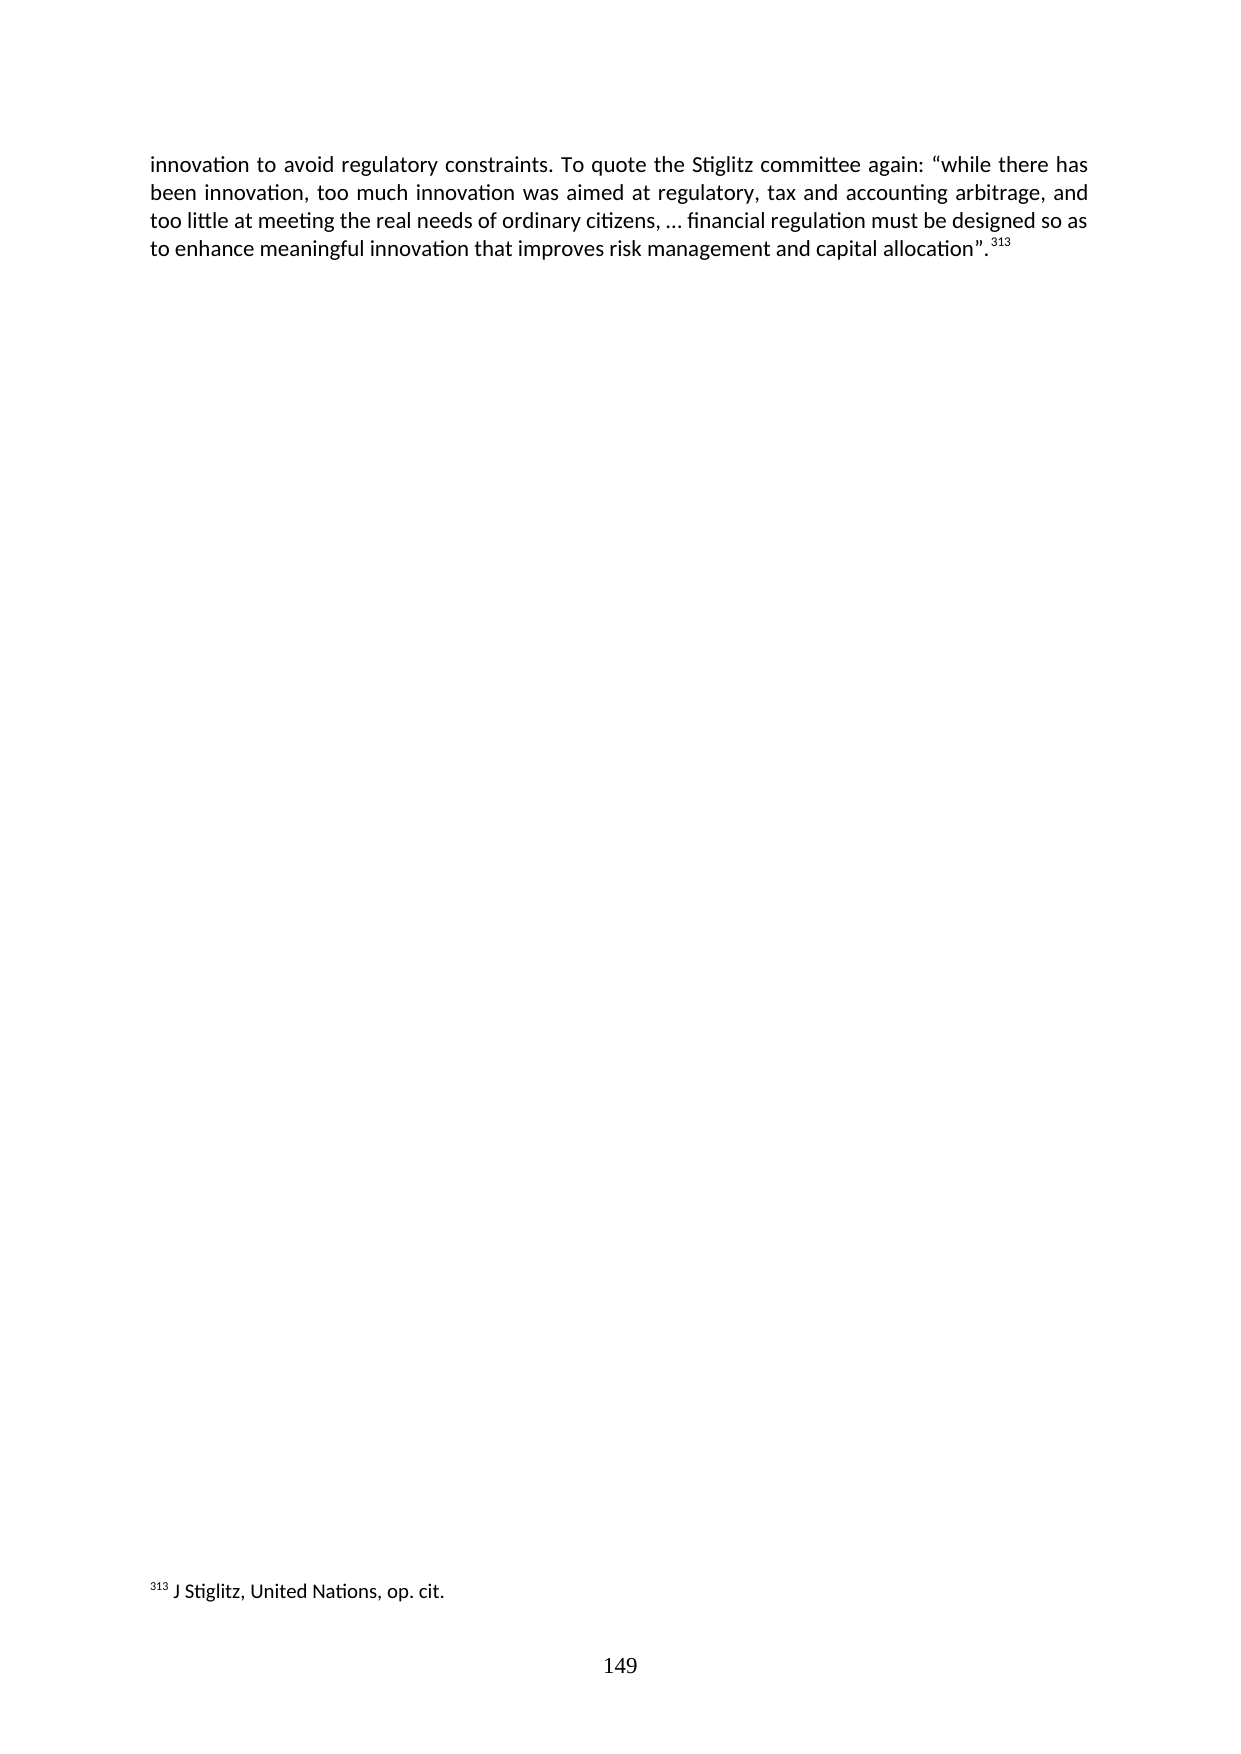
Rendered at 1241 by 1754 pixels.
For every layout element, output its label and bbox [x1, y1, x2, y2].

text [150, 150, 1090, 262]
